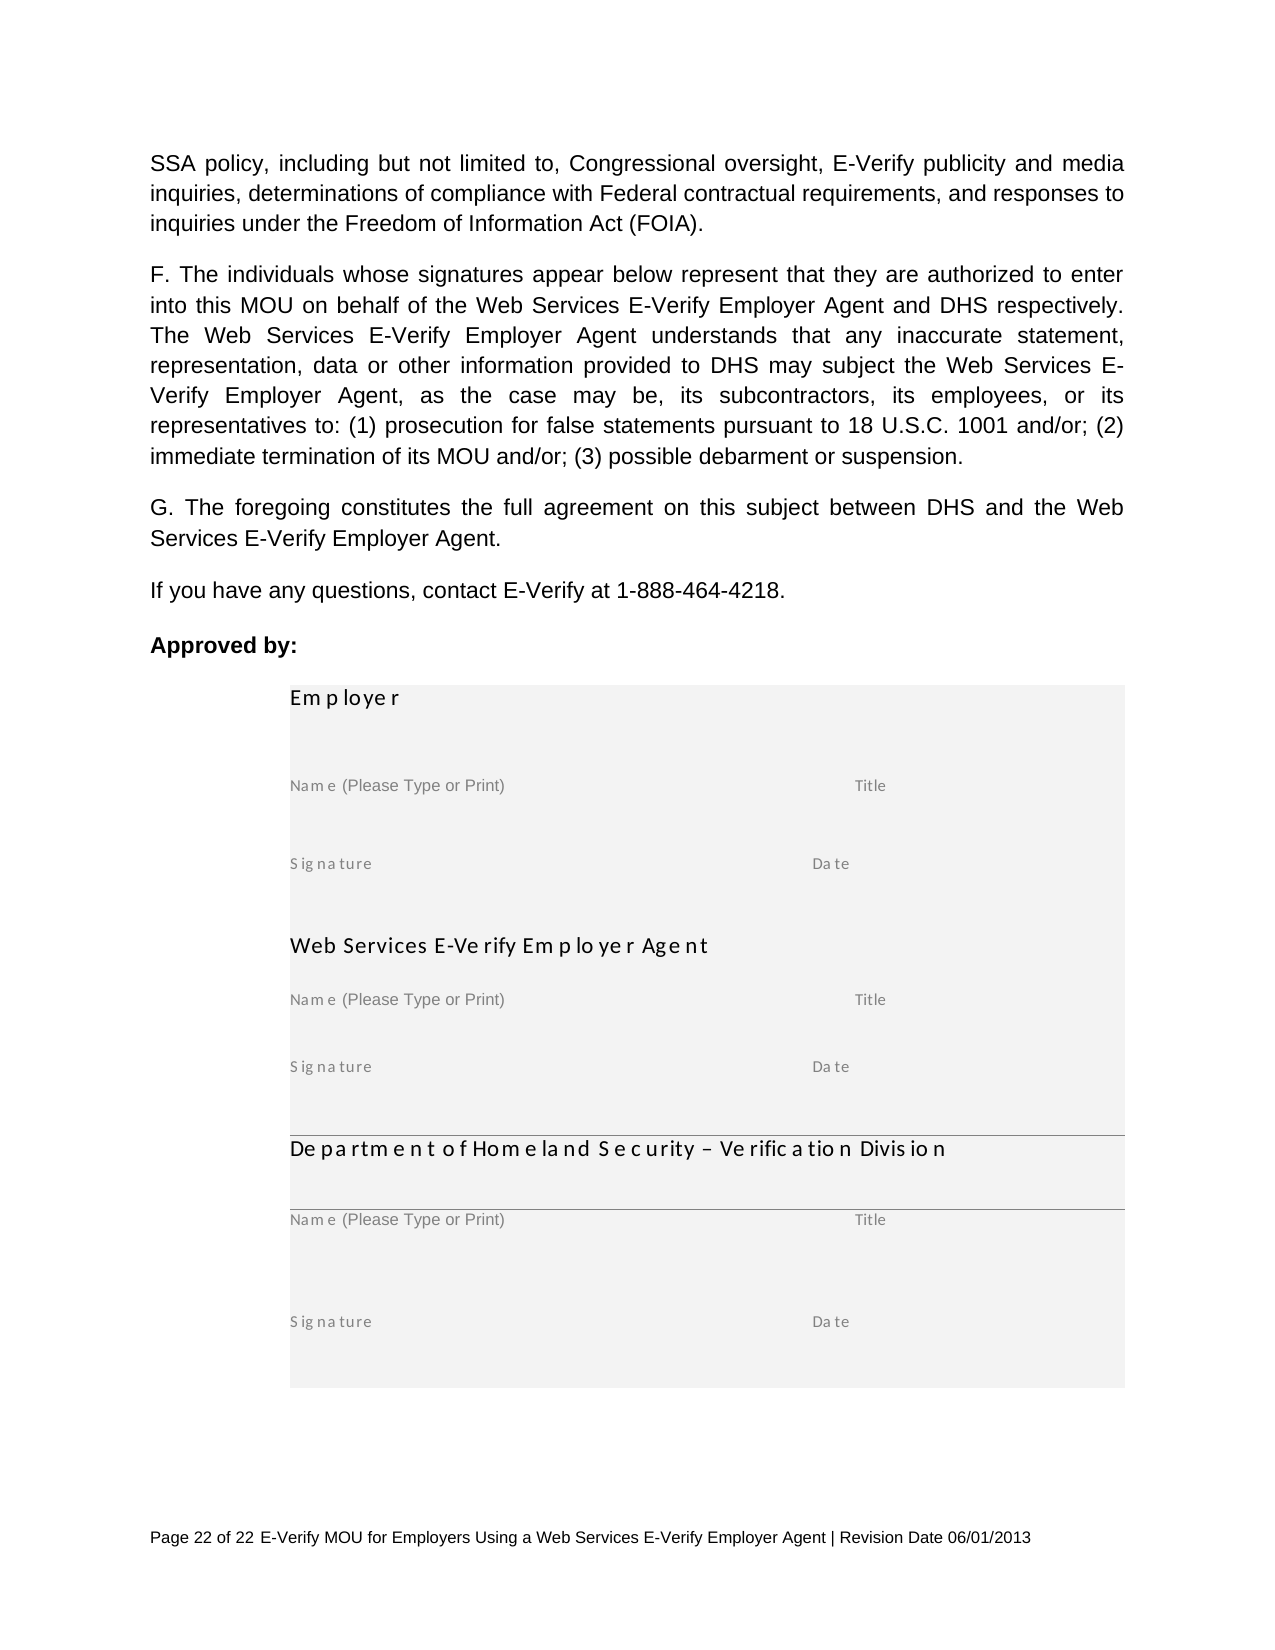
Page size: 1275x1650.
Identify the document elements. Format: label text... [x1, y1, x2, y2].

table_cell e (Please Type or Print) Title [290, 1210, 1125, 1311]
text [150, 150, 1125, 237]
table_cell S ig na ture Da te Web Services E-Ve rify Em p lo ye r Age nt [290, 854, 1125, 989]
table_cell e (Please Type or Print) Title [290, 777, 1125, 854]
text G. The foregoing constitutes the full agreement on this subject between DHS and the Web Services E-Verify Employer Agent. [150, 494, 1125, 552]
table_cell S ig na ture Da te [290, 1311, 1125, 1388]
text F. The individuals whose signatures appear below represent that they are authorized to enter into this MOU on behalf of the Web Services E-Verify Employer Agent and DHS respectively. The Web Services E-Verify Employer Agent understands that any inaccurate statement, representation, data or other information provided to DHS may subject the Web Services E-Verify Employer Agent, as the case may be, its subcontractors, its employees, or its representatives to: (1) prosecution for false statements pursuant to 18 U.S.C. 1001 and/or; (2) immediate termination of its MOU and/or; (3) possible debarment or suspension. [150, 261, 1125, 469]
table_cell S ig na ture Da te [290, 1057, 1125, 1135]
table_header Em p loye r [290, 685, 1125, 777]
text Approved by: [150, 632, 1125, 659]
table_cell De pa rtm e n t o f Hom e la nd S e c urity – Ve rific a tio n Divis io n [290, 1136, 1125, 1209]
text If you have any questions, contact E-Verify at 1-888-464-4218. [150, 577, 1125, 604]
table_cell e (Please Type or Print) Title [290, 989, 1125, 1057]
